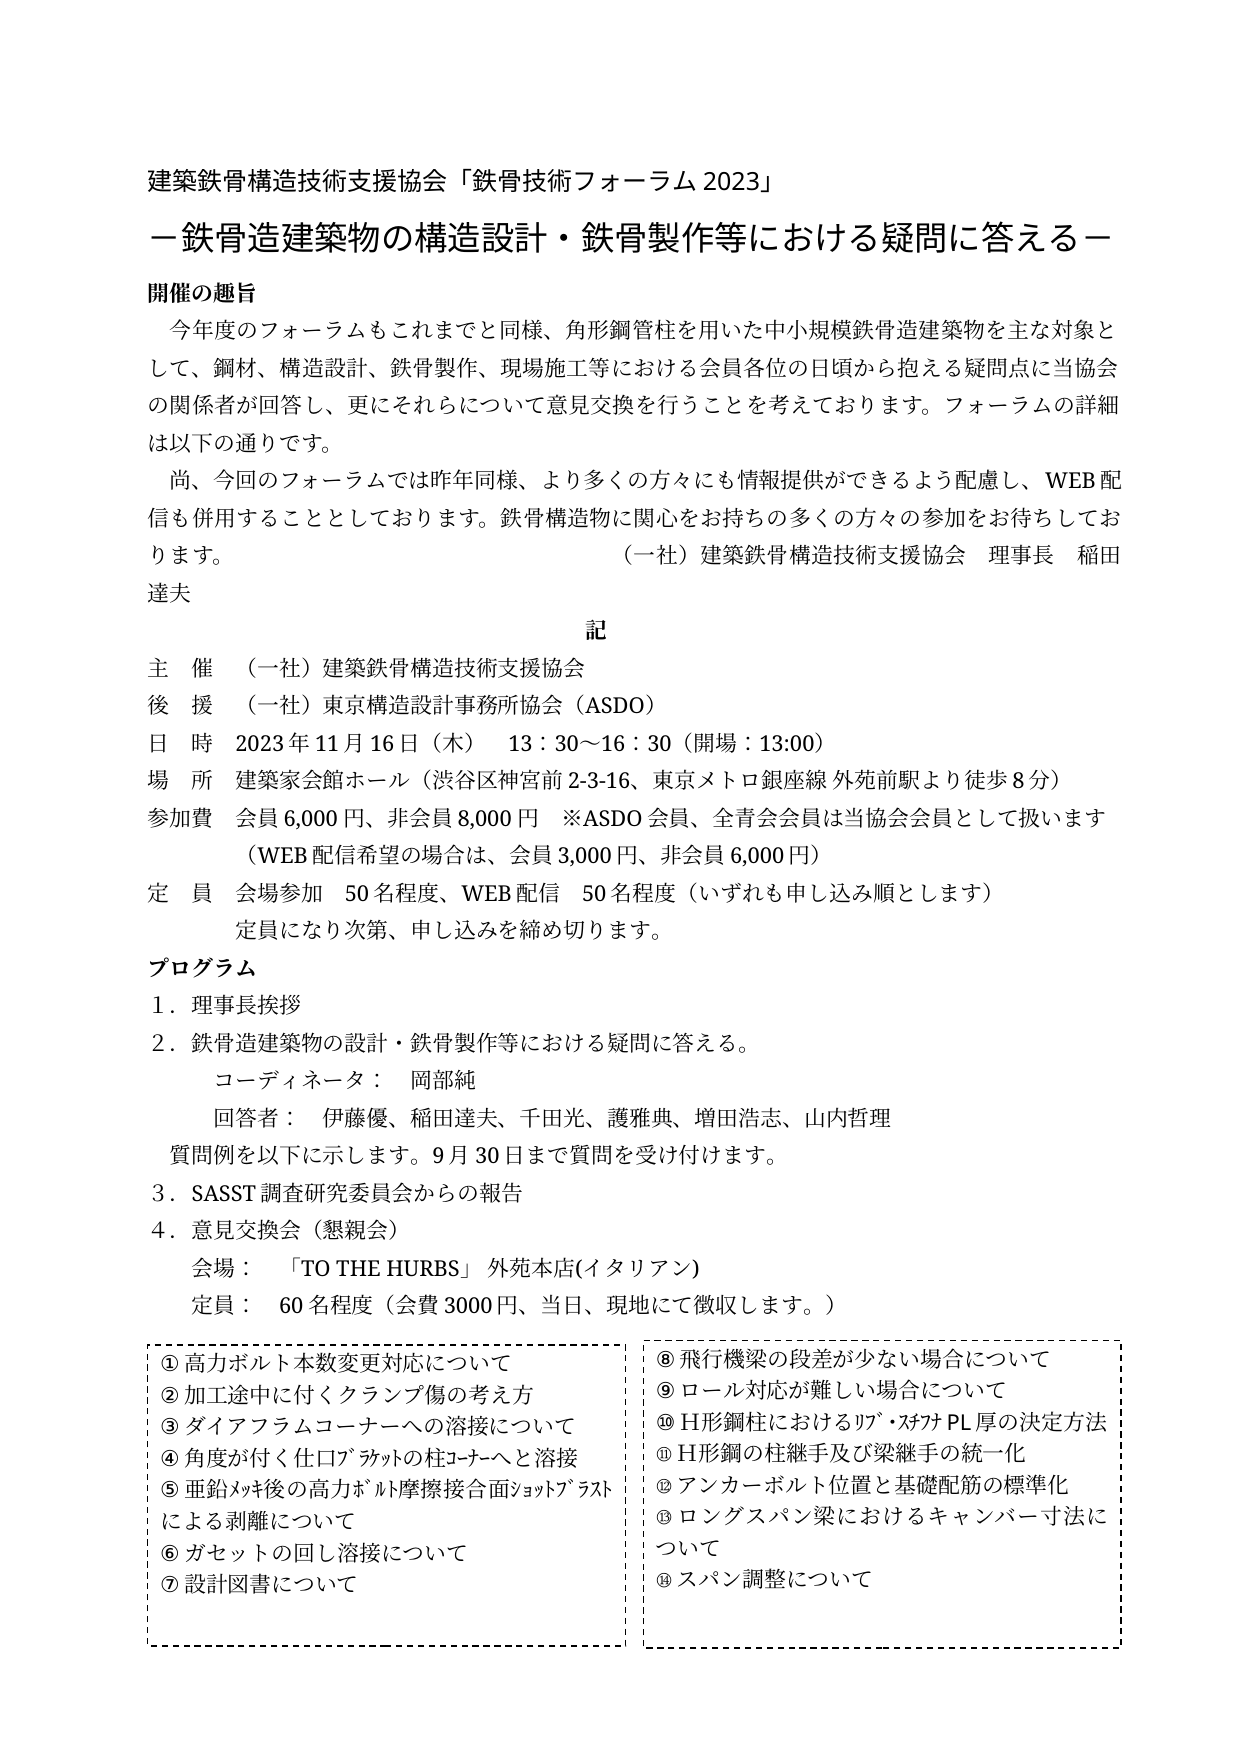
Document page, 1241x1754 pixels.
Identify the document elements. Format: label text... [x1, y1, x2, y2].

text 参加費 会員6,000 円、非会員8,000 円 ※ASDO会員、全青会会員は当協会会員として扱います [148, 798, 1122, 836]
text 記 [148, 611, 1122, 648]
text 主 催 （一社）建築鉄骨構造技術支援協会 [148, 648, 1122, 686]
text ３．SASST調査研究委員会からの報告 [148, 1173, 1122, 1211]
text 回答者： 伊藤優、稲田達夫、千田光、護雅典、増田浩志、山内哲理 [148, 1098, 1122, 1136]
text 尚、今回のフォーラムでは昨年同様、より多くの方々にも情報提供ができるよう配慮し、WEB配信も併用することとしております。鉄骨構造物に関心をお持ちの多くの方々の参加をお待ちしております。 （一社）建築鉄骨構造技術支援協会 理事長 稲田達夫 [148, 461, 1122, 611]
text 日 時 2023年11月16日（木） 13：30～16：30（開場：13:00） [148, 723, 1122, 761]
text 建築鉄骨構造技術支援協会「鉄骨技術フォーラム2023」 [148, 161, 1122, 198]
text 今年度のフォーラムもこれまでと同様、角形鋼管柱を用いた中小規模鉄骨造建築物を主な対象として、鋼材、構造設計、鉄骨製作、現場施工等における会員各位の日頃から抱える疑問点に当協会の関係者が回答し、更にそれらについて意見交換を行うことを考えております。フォーラムの詳細は以下の通りです。 [148, 311, 1122, 461]
text 定員： 60名程度（会費3000円、当日、現地にて徴収します。） [148, 1286, 1122, 1323]
text 開催の趣旨 [148, 273, 1122, 311]
text 会場： 「TO THE HURBS」 外苑本店(イタリアン) [148, 1248, 1122, 1286]
text 後 援 （一社）東京構造設計事務所協会（ASDO） [148, 686, 1122, 723]
text プログラム [148, 948, 1122, 986]
text １．理事長挨拶 [148, 986, 1122, 1023]
text 質問例を以下に示します。9月30日まで質問を受け付けます。 [148, 1136, 1122, 1173]
text （WEB配信希望の場合は、会員3,000円、非会員6,000円） [148, 836, 1122, 873]
text －鉄骨造建築物の構造設計・鉄骨製作等における疑問に答える－ [148, 198, 1122, 273]
text 定員になり次第、申し込みを締め切ります。 [148, 911, 1122, 948]
text 場 所 建築家会館ホール（渋谷区神宮前2-3-16、東京メトロ銀座線 外苑前駅より徒歩8分） [148, 761, 1122, 798]
text ４．意見交換会（懇親会） [148, 1211, 1122, 1248]
text コーディネータ： 岡部純 [148, 1061, 1122, 1098]
text ２．鉄骨造建築物の設計・鉄骨製作等における疑問に答える。 [148, 1023, 1122, 1061]
text 定 員 会場参加 50名程度、WEB配信 50名程度（いずれも申し込み順とします） [148, 873, 1122, 911]
